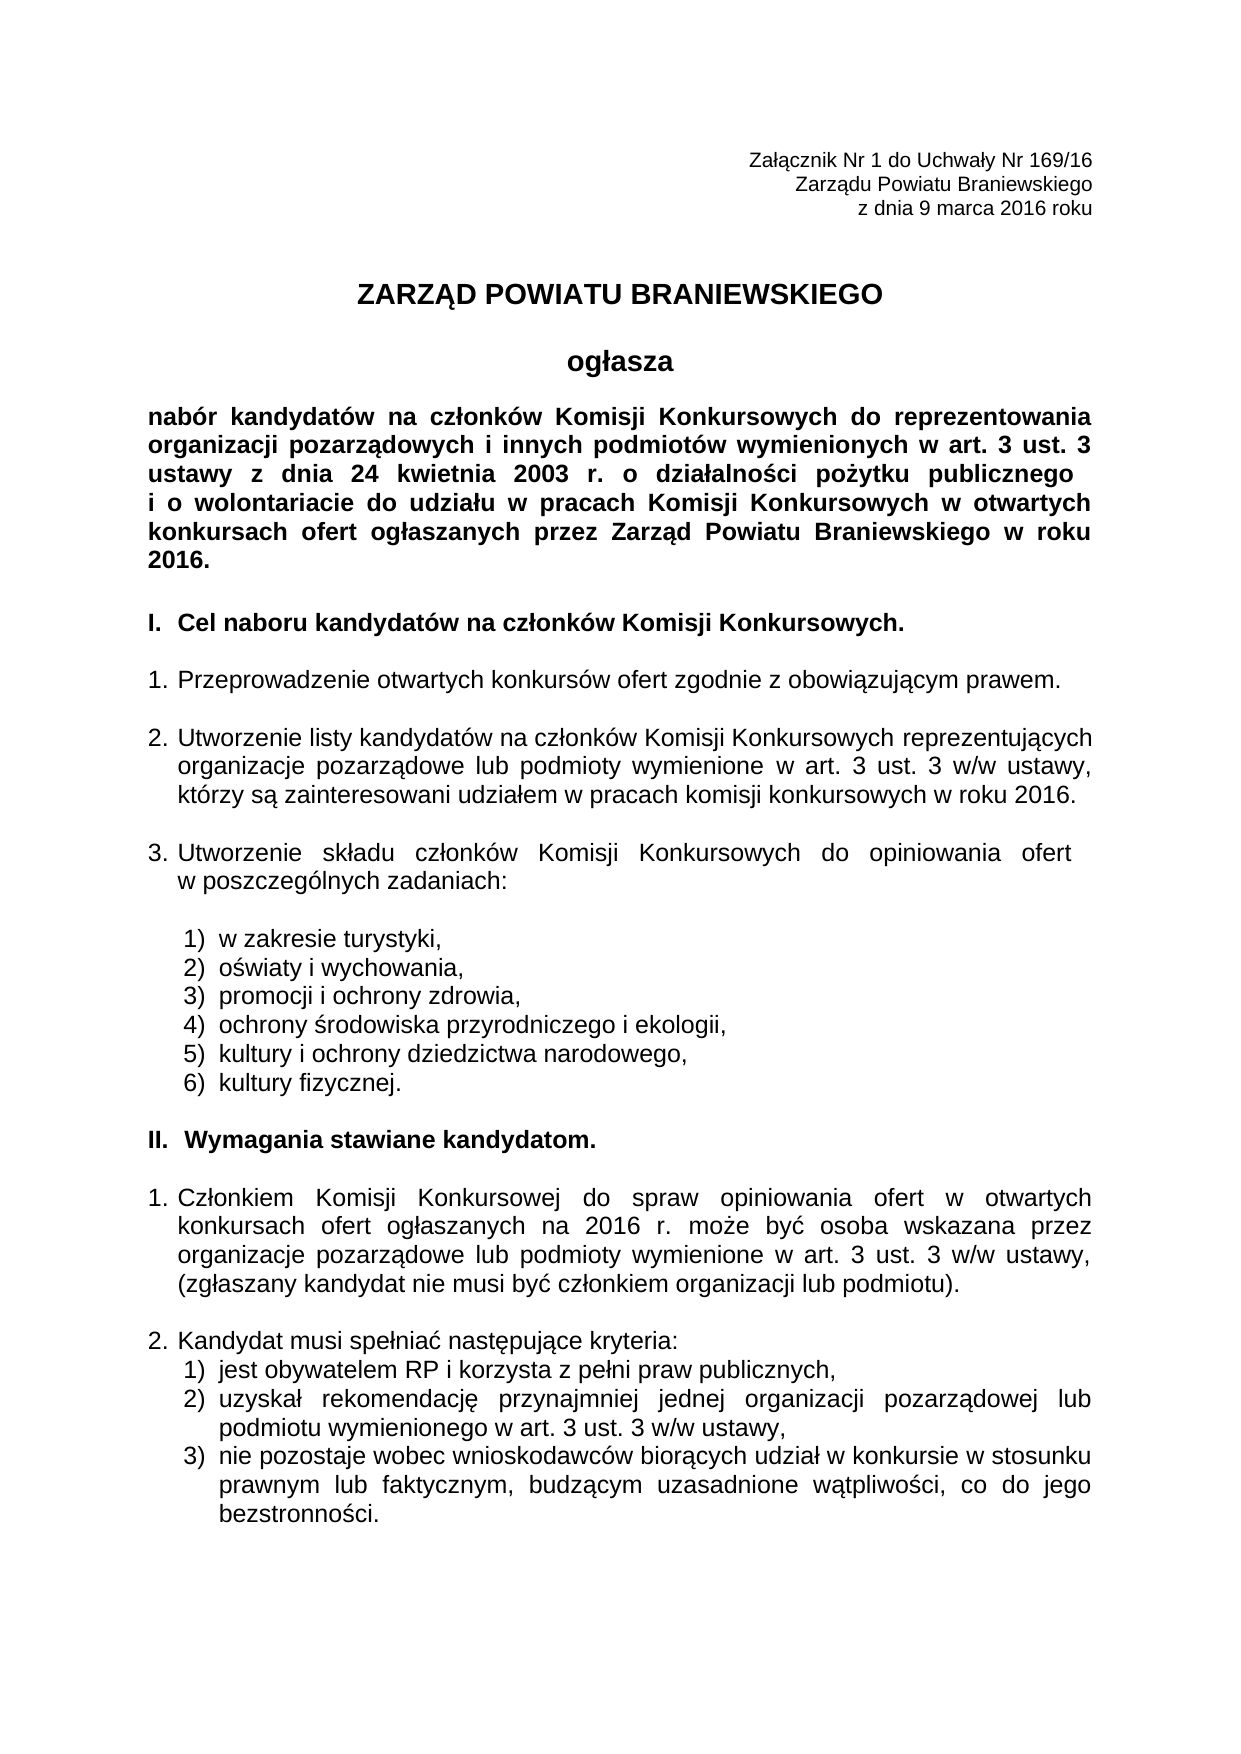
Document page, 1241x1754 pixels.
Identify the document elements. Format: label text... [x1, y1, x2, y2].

text Załącznik Nr 1 do Uchwały Nr 169/16 [148, 148, 1093, 172]
list nie pozostaje wobec wnioskodawców biorących udział w konkursie w stosunku prawnym lub faktycznym, budzącym uzasadnione wątpliwości, co do jego bezstronności. [183, 1441, 1093, 1528]
list uzyskał rekomendację przynajmniej jednej organizacji pozarządowej lub podmiotu wymienionego w art. 3 ust. 3 w/w ustawy, [183, 1384, 1093, 1441]
list promocji i ochrony zdrowia, [183, 981, 1093, 1010]
list Wymagania stawiane kandydatom. [148, 1125, 1093, 1154]
list Utworzenie składu członków Komisji Konkursowych do opiniowania ofert w poszczególnych zadaniach: [148, 838, 1093, 895]
list kultury fizycznej. [183, 1068, 1093, 1096]
list Cel naboru kandydatów na członków Komisji Konkursowych. [148, 608, 1093, 636]
text z dnia 9 marca 2016 roku [148, 196, 1093, 219]
text ogłasza [148, 344, 1093, 378]
list Przeprowadzenie otwartych konkursów ofert zgodnie z obowiązującym prawem. [148, 665, 1093, 694]
list oświaty i wychowania, [183, 953, 1093, 981]
list jest obywatelem RP i korzysta z pełni praw publicznych, [183, 1355, 1093, 1384]
list w zakresie turystyki, [183, 924, 1093, 953]
list kultury i ochrony dziedzictwa narodowego, [183, 1039, 1093, 1068]
list Kandydat musi spełniać następujące kryteria: [148, 1326, 1093, 1355]
text ZARZĄD POWIATU BRANIEWSKIEGO [148, 277, 1093, 311]
text nabór kandydatów na członków Komisji Konkursowych do reprezentowania organizacji pozarządowych i innych podmiotów wymienionych w art. 3 ust. 3 ustawy z dnia 24 kwietnia 2003 r. o działalności pożytku publicznego i o wolontariacie do udziału w pracach Komisji Konkursowych w otwartych konkursach ofert ogłaszanych przez Zarząd Powiatu Braniewskiego w roku 2016. [148, 402, 1093, 574]
list Utworzenie listy kandydatów na członków Komisji Konkursowych reprezentujących organizacje pozarządowe lub podmioty wymienione w art. 3 ust. 3 w/w ustawy, którzy są zainteresowani udziałem w pracach komisji konkursowych w roku 2016. [148, 723, 1093, 809]
list ochrony środowiska przyrodniczego i ekologii, [183, 1010, 1093, 1039]
list Członkiem Komisji Konkursowej do spraw opiniowania ofert w otwartych konkursach ofert ogłaszanych na 2016 r. może być osoba wskazana przez organizacje pozarządowe lub podmioty wymienione w art. 3 ust. 3 w/w ustawy, (zgłaszany kandydat nie musi być członkiem organizacji lub podmiotu). [148, 1183, 1093, 1298]
text Zarządu Powiatu Braniewskiego [148, 172, 1093, 196]
